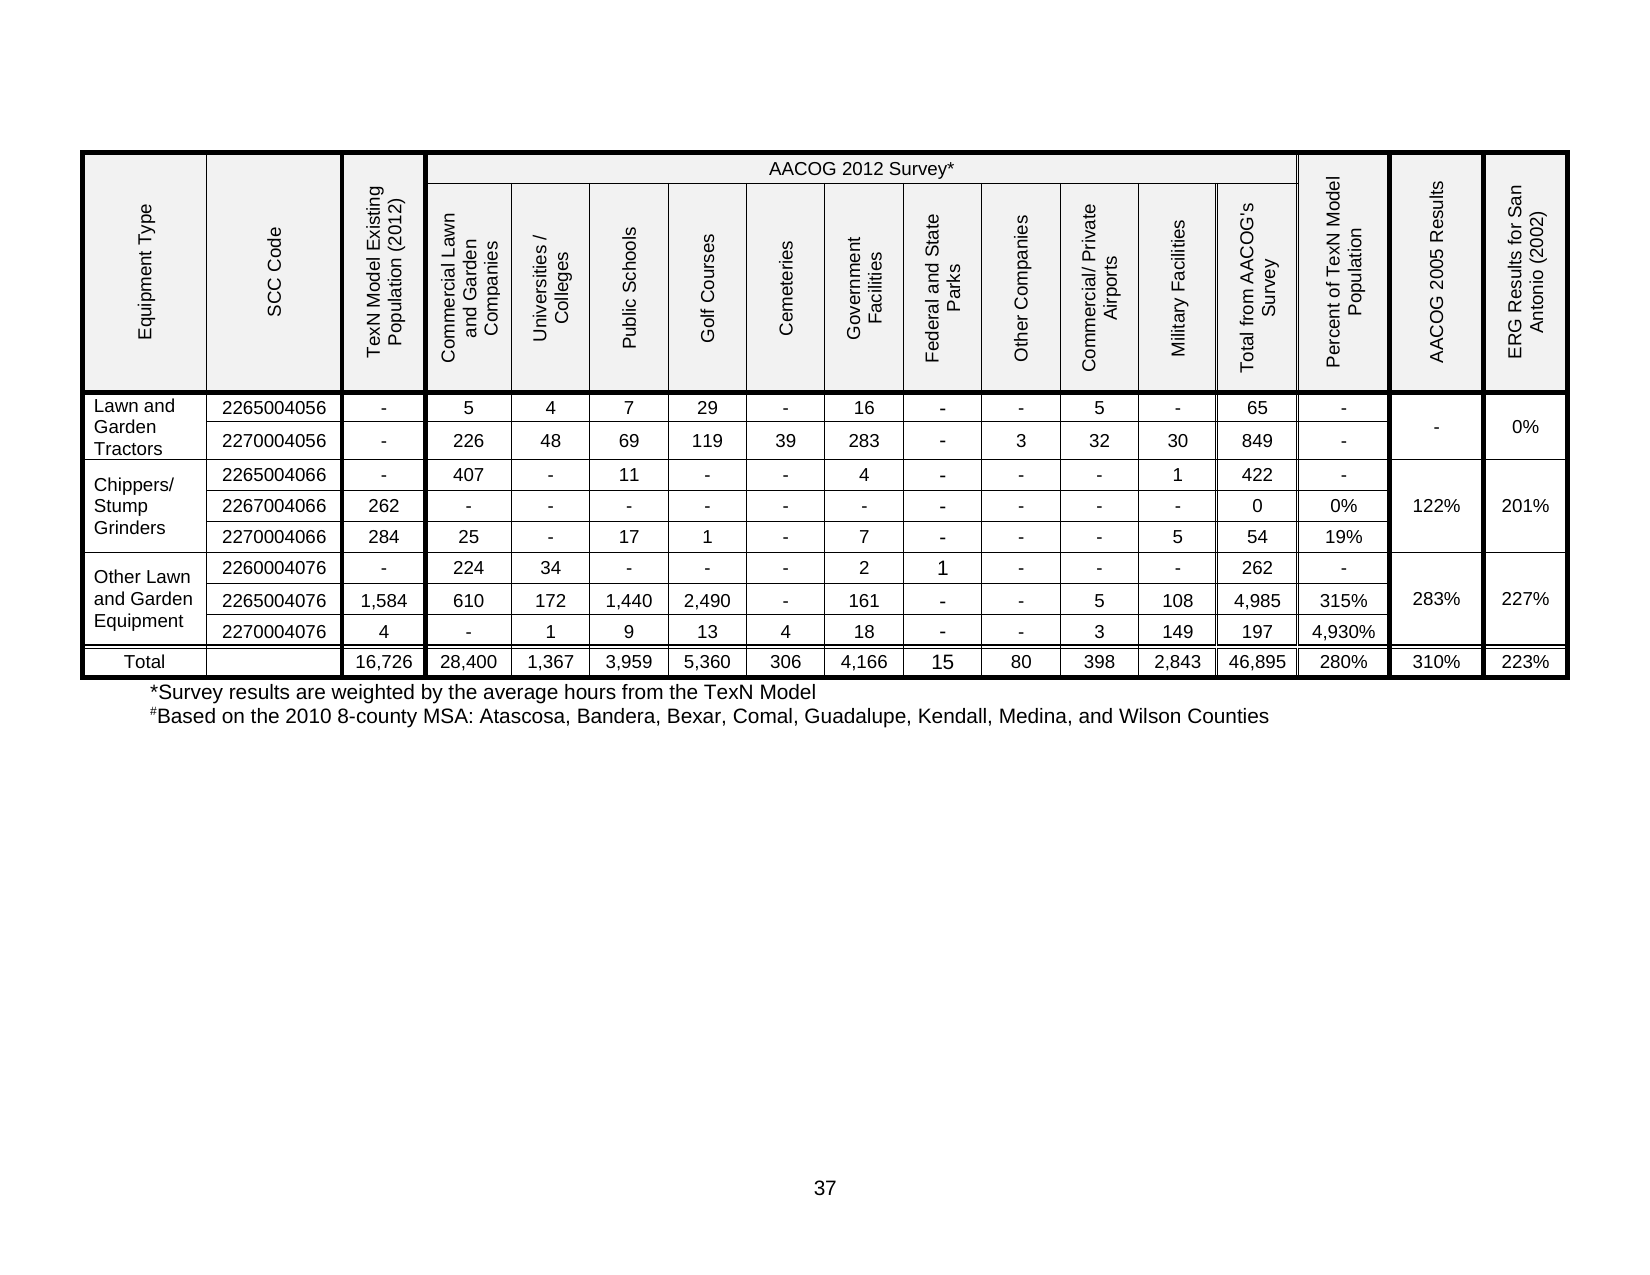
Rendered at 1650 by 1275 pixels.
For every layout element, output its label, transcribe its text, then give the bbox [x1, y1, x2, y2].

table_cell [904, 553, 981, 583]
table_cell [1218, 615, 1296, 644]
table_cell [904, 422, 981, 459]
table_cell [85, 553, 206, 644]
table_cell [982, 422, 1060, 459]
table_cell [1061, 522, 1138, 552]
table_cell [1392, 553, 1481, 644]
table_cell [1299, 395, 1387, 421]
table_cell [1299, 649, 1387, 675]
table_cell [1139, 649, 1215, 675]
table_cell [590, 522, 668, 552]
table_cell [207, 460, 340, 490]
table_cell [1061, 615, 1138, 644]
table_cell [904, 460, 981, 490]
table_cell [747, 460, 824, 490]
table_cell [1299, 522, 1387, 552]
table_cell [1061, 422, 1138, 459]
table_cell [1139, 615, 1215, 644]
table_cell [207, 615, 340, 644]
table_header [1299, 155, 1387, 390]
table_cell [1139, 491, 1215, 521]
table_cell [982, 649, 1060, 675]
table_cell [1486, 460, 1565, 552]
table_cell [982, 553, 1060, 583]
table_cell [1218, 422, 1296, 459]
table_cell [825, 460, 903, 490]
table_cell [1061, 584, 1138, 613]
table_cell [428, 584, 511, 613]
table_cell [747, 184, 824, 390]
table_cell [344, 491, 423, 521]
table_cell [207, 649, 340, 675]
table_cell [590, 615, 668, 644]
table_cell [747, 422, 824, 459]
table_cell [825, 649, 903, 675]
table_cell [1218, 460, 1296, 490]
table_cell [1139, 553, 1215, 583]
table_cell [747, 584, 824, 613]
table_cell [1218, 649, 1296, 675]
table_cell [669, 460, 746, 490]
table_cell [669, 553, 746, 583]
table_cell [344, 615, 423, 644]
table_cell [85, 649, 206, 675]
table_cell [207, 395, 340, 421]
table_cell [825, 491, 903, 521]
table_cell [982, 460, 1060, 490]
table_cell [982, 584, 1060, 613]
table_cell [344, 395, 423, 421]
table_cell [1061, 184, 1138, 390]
text *Survey results are weighted by the average hours from the TexN Model [150, 680, 1500, 704]
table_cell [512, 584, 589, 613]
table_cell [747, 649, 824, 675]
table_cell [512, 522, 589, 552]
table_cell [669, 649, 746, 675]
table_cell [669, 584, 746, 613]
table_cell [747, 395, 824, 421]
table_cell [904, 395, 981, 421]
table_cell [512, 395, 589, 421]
text #Based on the 2010 8-county MSA: Atascosa, Bandera, Bexar, Comal, Guadalupe, Kendall, Medina, and Wilson Counties [150, 704, 1500, 728]
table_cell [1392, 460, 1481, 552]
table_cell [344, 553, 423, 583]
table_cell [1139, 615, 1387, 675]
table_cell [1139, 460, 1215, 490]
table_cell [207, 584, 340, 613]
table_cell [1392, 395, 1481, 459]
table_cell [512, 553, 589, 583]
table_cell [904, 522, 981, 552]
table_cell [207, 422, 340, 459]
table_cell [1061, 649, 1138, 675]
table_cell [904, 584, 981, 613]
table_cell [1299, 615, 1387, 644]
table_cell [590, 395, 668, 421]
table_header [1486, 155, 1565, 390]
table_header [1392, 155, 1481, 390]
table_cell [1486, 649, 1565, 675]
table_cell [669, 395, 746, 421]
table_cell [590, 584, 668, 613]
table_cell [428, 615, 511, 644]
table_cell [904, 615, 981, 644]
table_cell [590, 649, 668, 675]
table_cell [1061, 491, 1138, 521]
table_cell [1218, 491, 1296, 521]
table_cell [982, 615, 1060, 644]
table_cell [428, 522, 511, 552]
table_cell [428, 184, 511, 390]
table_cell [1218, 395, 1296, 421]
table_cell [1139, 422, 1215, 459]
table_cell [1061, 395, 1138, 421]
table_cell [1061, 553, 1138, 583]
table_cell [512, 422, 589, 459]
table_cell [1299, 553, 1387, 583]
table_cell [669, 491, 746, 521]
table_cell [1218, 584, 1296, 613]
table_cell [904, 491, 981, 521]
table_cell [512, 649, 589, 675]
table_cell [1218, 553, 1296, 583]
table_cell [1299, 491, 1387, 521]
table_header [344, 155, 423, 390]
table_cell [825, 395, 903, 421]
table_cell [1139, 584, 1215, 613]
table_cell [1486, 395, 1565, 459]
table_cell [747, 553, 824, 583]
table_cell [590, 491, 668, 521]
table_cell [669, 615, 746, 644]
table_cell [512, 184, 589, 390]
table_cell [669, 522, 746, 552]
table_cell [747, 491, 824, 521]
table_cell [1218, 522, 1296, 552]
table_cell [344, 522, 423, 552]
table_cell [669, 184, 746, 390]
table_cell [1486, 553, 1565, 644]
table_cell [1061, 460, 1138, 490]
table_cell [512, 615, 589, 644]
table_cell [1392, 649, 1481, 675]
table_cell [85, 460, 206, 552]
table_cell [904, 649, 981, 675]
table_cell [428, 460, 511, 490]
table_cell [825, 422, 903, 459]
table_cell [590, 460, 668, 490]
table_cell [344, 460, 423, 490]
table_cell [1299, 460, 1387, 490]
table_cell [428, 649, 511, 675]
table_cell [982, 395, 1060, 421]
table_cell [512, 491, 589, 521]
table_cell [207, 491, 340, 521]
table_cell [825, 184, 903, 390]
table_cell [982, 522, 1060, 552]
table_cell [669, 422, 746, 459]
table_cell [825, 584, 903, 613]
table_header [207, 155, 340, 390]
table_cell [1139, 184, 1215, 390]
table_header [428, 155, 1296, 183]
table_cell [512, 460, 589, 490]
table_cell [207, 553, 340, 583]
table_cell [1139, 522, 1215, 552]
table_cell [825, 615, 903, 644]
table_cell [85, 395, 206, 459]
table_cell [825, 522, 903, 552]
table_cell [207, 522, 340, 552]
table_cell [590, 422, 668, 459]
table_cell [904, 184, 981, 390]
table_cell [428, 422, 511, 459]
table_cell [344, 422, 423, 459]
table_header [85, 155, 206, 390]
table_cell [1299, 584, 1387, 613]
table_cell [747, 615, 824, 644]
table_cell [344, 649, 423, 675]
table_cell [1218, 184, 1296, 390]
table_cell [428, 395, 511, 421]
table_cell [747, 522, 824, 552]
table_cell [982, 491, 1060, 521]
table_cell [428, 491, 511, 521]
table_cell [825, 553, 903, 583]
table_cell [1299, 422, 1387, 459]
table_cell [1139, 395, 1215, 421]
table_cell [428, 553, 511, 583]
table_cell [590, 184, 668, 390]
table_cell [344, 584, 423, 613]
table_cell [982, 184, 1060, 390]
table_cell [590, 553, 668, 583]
